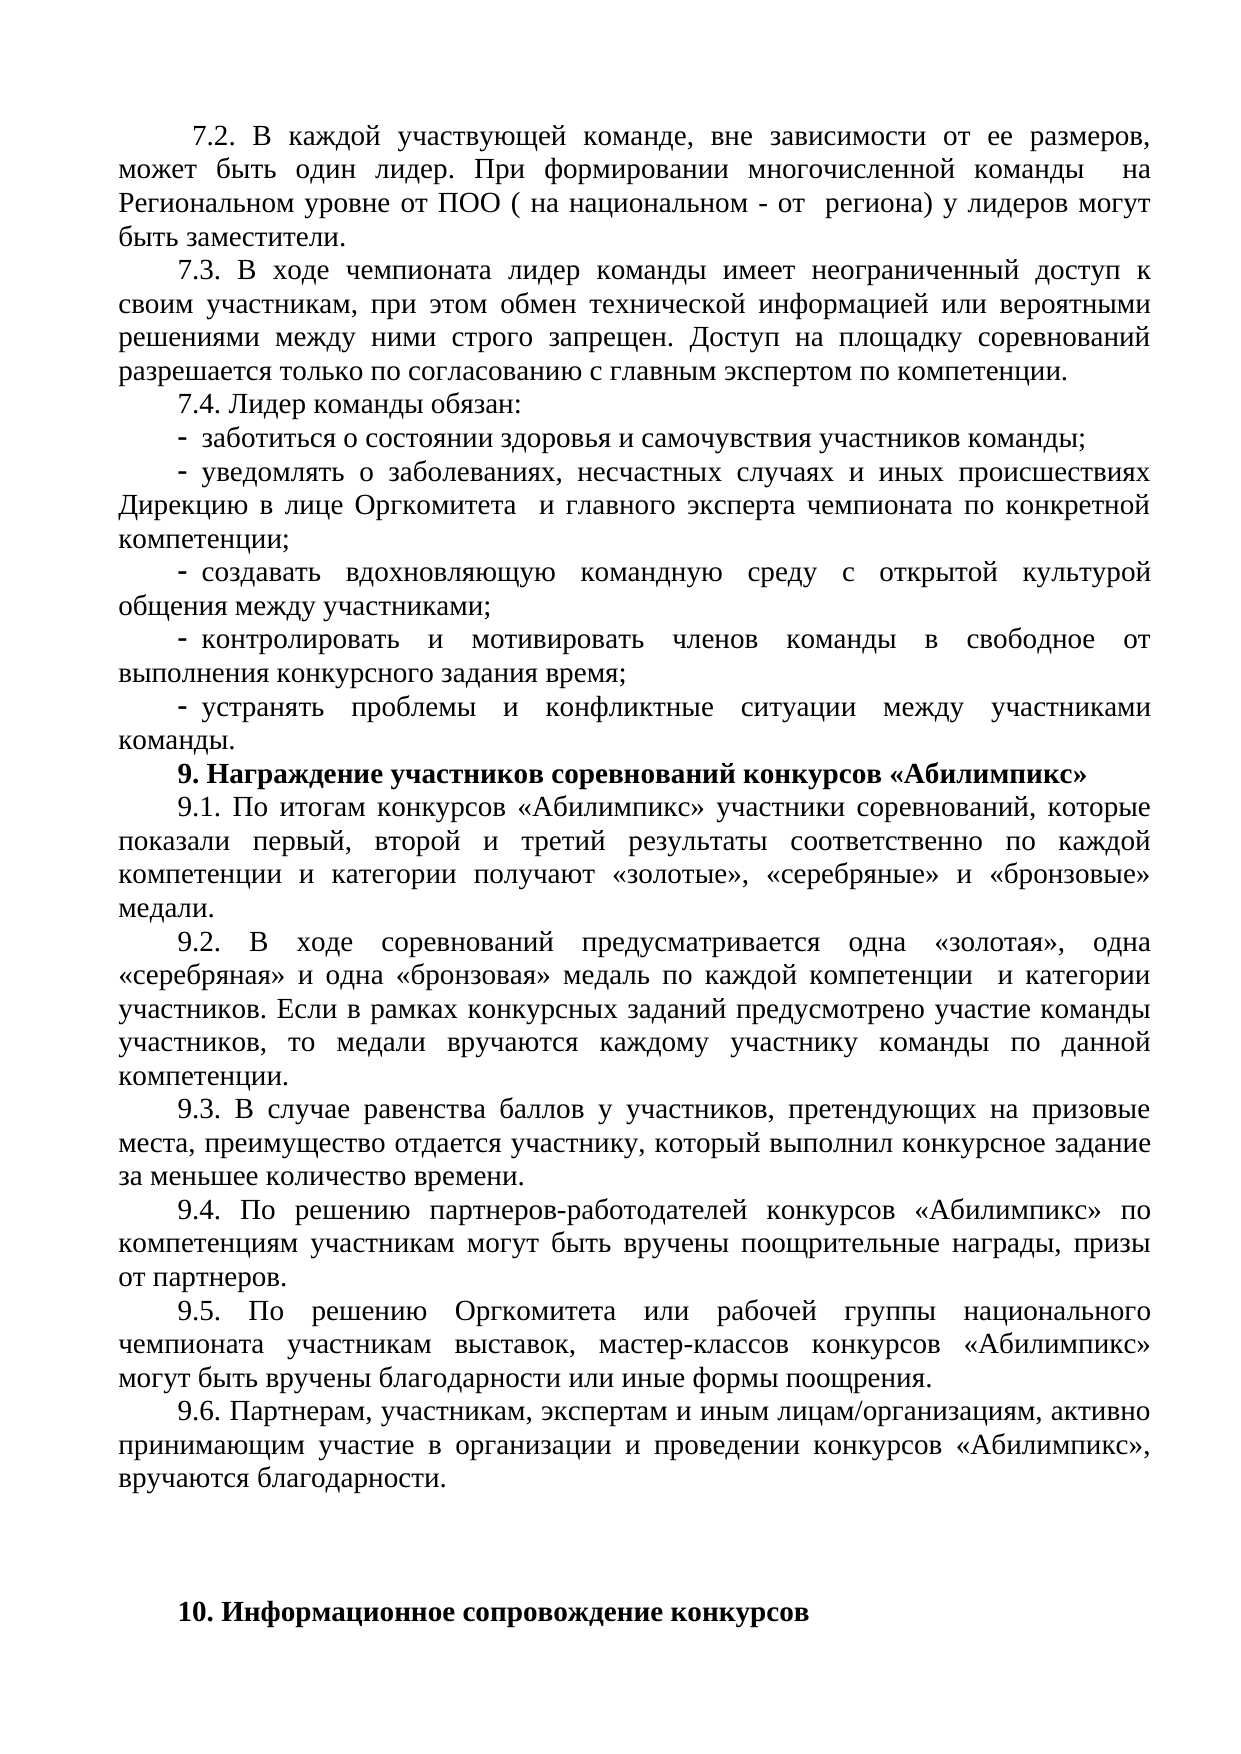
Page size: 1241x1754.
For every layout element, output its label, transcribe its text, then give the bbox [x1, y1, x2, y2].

text 9.4. По решению партнеров-работодателей конкурсов «Абилимпикс» по компетенциям участникам могут быть вручены поощрительные награды, призы от партнеров. [118, 1192, 1152, 1293]
text создавать вдохновляющую командную среду с открытой культурой общения между участниками; [118, 554, 1152, 622]
text 9.5. По решению Оргкомитета или рабочей группы национального чемпионата участникам выставок, мастер-классов конкурсов «Абилимпикс» могут быть вручены благодарности или иные формы поощрения. [118, 1293, 1152, 1393]
text контролировать и мотивировать членов команды в свободное от выполнения конкурсного задания время; [118, 622, 1152, 689]
text 9.3. В случае равенства баллов у участников, претендующих на призовые места, преимущество отдается участнику, который выполнил конкурсное задание за меньшее количество времени. [118, 1091, 1152, 1192]
text 10. Информационное сопровождение конкурсов [177, 1594, 1152, 1628]
text 9.1. По итогам конкурсов «Абилимпикс» участники соревнований, которые показали первый, второй и третий результаты соответственно по каждой компетенции и категории получают «золотые», «серебряные» и «бронзовые» медали. [118, 789, 1152, 924]
text 9.6. Партнерам, участникам, экспертам и иным лицам/организациям, активно принимающим участие в организации и проведении конкурсов «Абилимпикс», вручаются благодарности. [118, 1393, 1152, 1494]
text 7.3. В ходе чемпионата лидер команды имеет неограниченный доступ к своим участникам, при этом обмен технической информацией или вероятными решениями между ними строго запрещен. Доступ на площадку соревнований разрешается только по согласованию с главным экспертом по компетенции. [118, 252, 1152, 386]
text заботиться о состоянии здоровья и самочувствия участников команды; [177, 420, 1152, 454]
text 9. Награждение участников соревнований конкурсов «Абилимпикс» [118, 756, 1152, 789]
text 9.2. В ходе соревнований предусматривается одна «золотая», одна «серебряная» и одна «бронзовая» медаль по каждой компетенции и категории участников. Если в рамках конкурсных заданий предусмотрено участие команды участников, то медали вручаются каждому участнику команды по данной компетенции. [118, 924, 1152, 1091]
text устранять проблемы и конфликтные ситуации между участниками команды. [118, 689, 1152, 756]
text уведомлять о заболеваниях, несчастных случаях и иных происшествиях Дирекцию в лице Оргкомитета и главного эксперта чемпионата по конкретной компетенции; [118, 454, 1152, 554]
text 7.4. Лидер команды обязан: [177, 386, 1152, 420]
text 7.2. В каждой участвующей команде, вне зависимости от ее размеров, может быть один лидер. При формировании многочисленной команды на Региональном уровне от ПОО ( на национальном - от региона) у лидеров могут быть заместители. [118, 118, 1152, 252]
